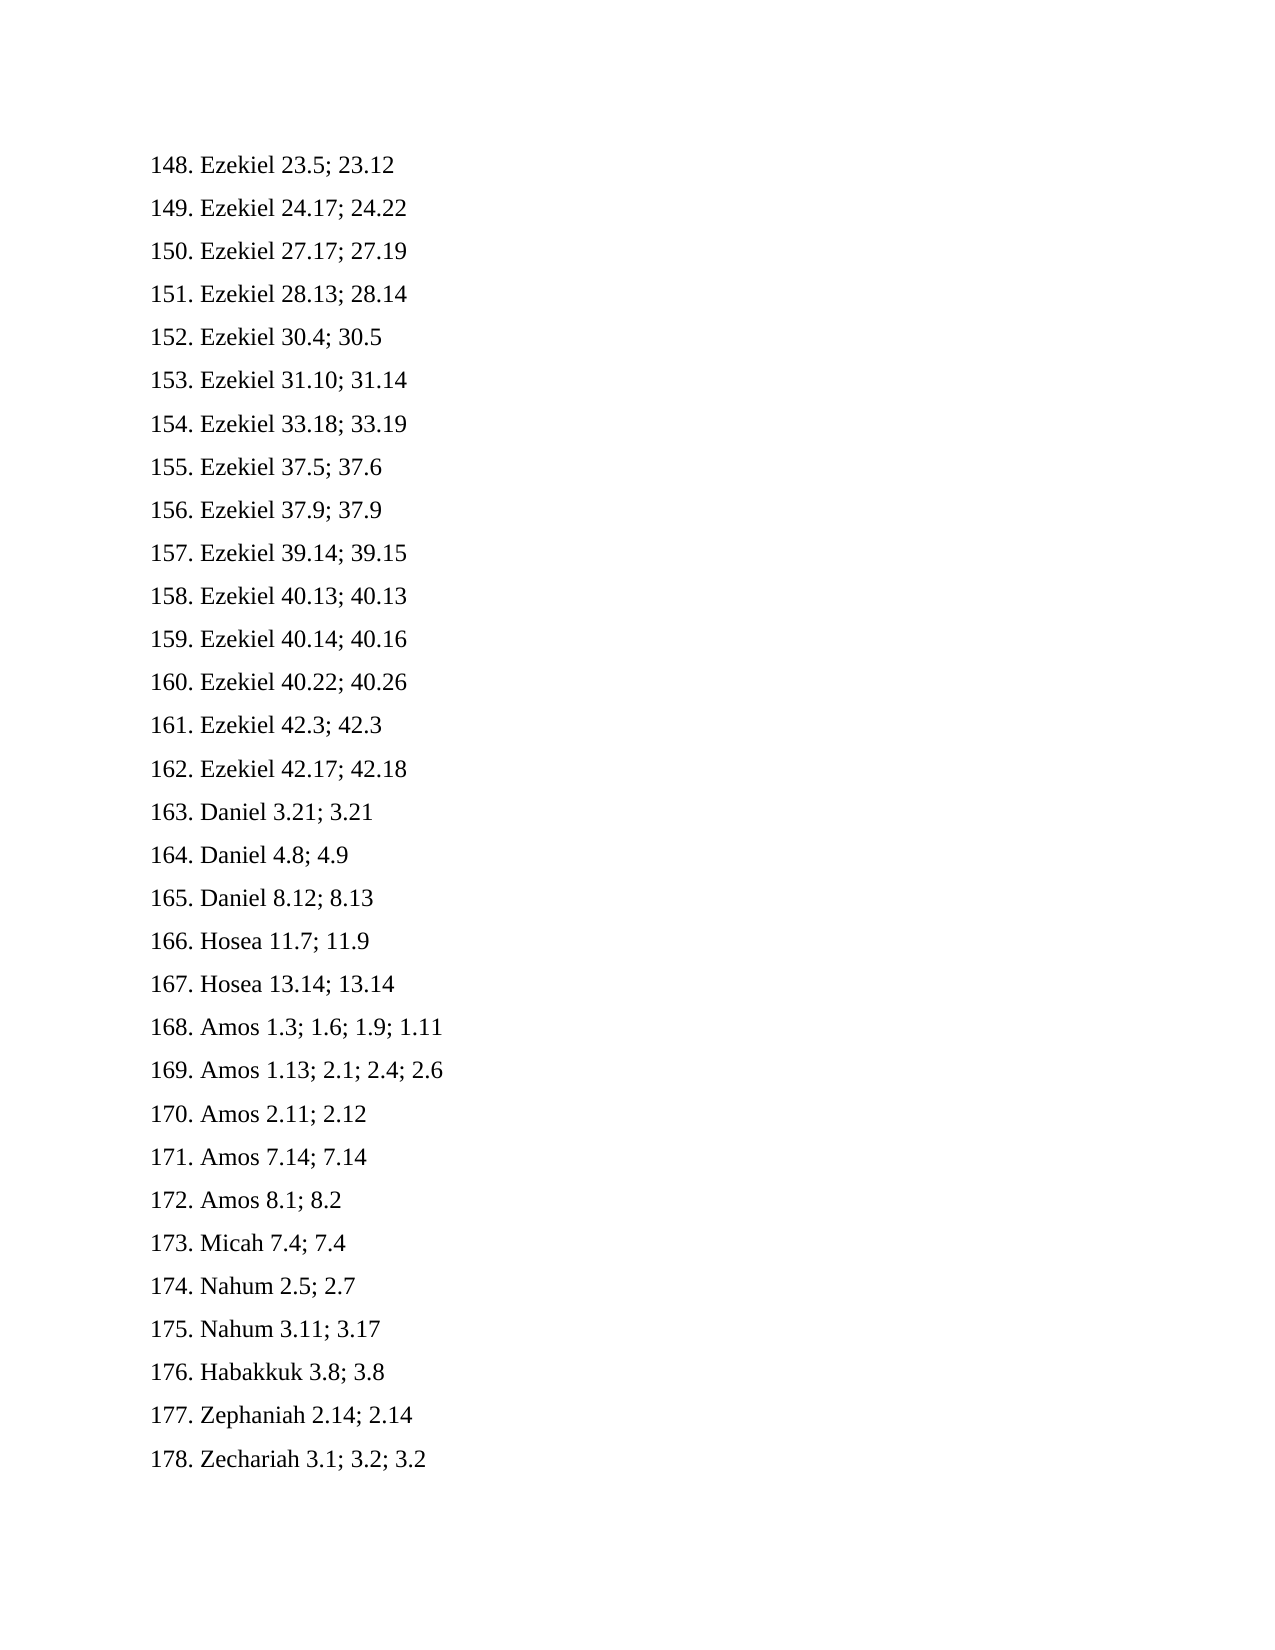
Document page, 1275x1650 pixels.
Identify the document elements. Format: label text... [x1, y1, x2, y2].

text 156. Ezekiel 37.9; 37.9 [150, 495, 1125, 524]
text 168. Amos 1.3; 1.6; 1.9; 1.11 [150, 1012, 1125, 1041]
text 178. Zechariah 3.1; 3.2; 3.2 [150, 1444, 1125, 1472]
text 155. Ezekiel 37.5; 37.6 [150, 452, 1125, 481]
text 152. Ezekiel 30.4; 30.5 [150, 322, 1125, 351]
text 163. Daniel 3.21; 3.21 [150, 797, 1125, 826]
text 159. Ezekiel 40.14; 40.16 [150, 624, 1125, 653]
text 171. Amos 7.14; 7.14 [150, 1142, 1125, 1171]
text 148. Ezekiel 23.5; 23.12 [150, 150, 1125, 179]
text 165. Daniel 8.12; 8.13 [150, 883, 1125, 912]
text 157. Ezekiel 39.14; 39.15 [150, 538, 1125, 567]
text 162. Ezekiel 42.17; 42.18 [150, 754, 1125, 782]
text 158. Ezekiel 40.13; 40.13 [150, 581, 1125, 610]
text 151. Ezekiel 28.13; 28.14 [150, 279, 1125, 308]
text 160. Ezekiel 40.22; 40.26 [150, 667, 1125, 696]
text 164. Daniel 4.8; 4.9 [150, 840, 1125, 869]
text 169. Amos 1.13; 2.1; 2.4; 2.6 [150, 1056, 1125, 1084]
text 173. Micah 7.4; 7.4 [150, 1228, 1125, 1257]
text 154. Ezekiel 33.18; 33.19 [150, 409, 1125, 437]
text 172. Amos 8.1; 8.2 [150, 1185, 1125, 1214]
text 175. Nahum 3.11; 3.17 [150, 1314, 1125, 1343]
text 161. Ezekiel 42.3; 42.3 [150, 711, 1125, 739]
text 166. Hosea 11.7; 11.9 [150, 926, 1125, 955]
text 167. Hosea 13.14; 13.14 [150, 969, 1125, 998]
text 170. Amos 2.11; 2.12 [150, 1099, 1125, 1127]
text 153. Ezekiel 31.10; 31.14 [150, 366, 1125, 394]
text 177. Zephaniah 2.14; 2.14 [150, 1401, 1125, 1429]
text 176. Habakkuk 3.8; 3.8 [150, 1357, 1125, 1386]
text 149. Ezekiel 24.17; 24.22 [150, 193, 1125, 222]
text 150. Ezekiel 27.17; 27.19 [150, 236, 1125, 265]
text 174. Nahum 2.5; 2.7 [150, 1271, 1125, 1300]
